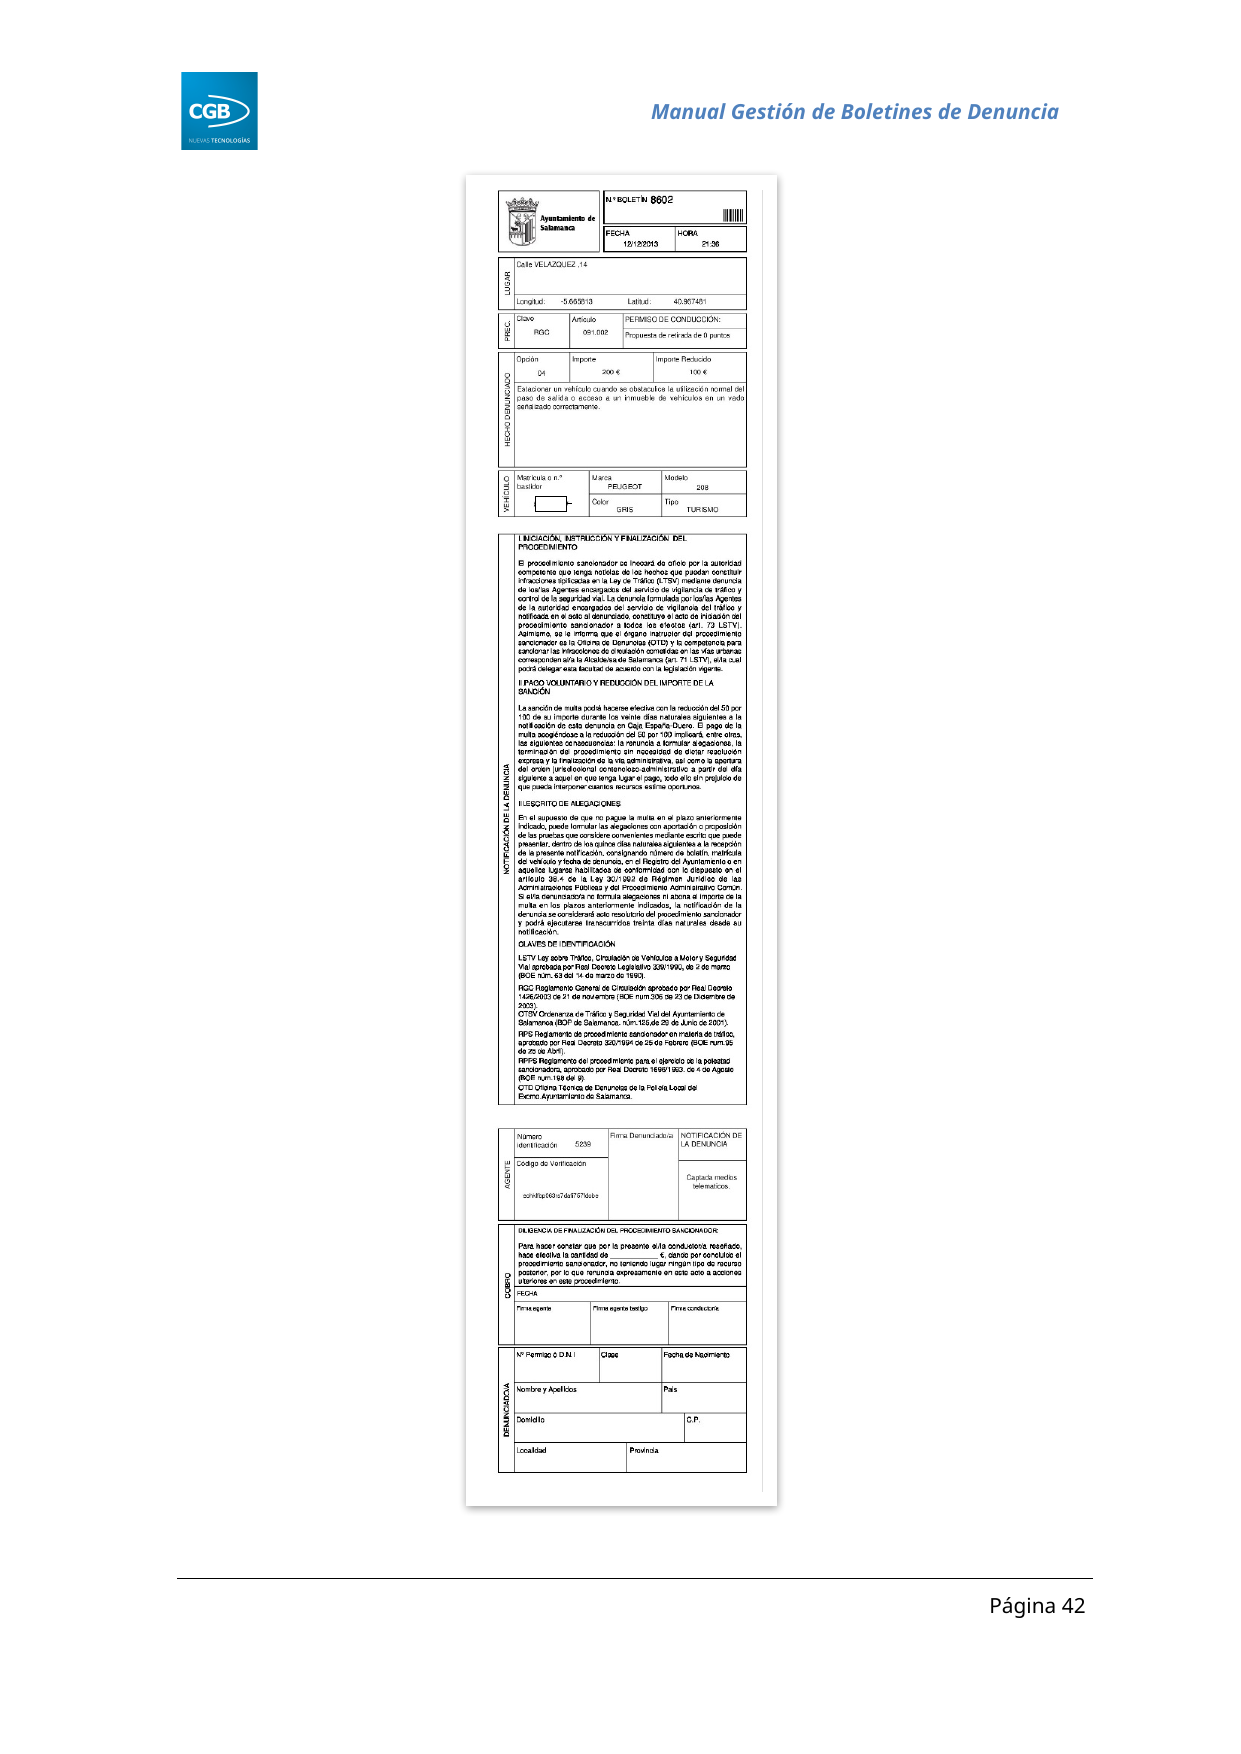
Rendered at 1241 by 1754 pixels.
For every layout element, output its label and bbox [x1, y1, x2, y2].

picture [190, 104, 201, 118]
picture [481, 190, 763, 1492]
picture [203, 104, 229, 118]
